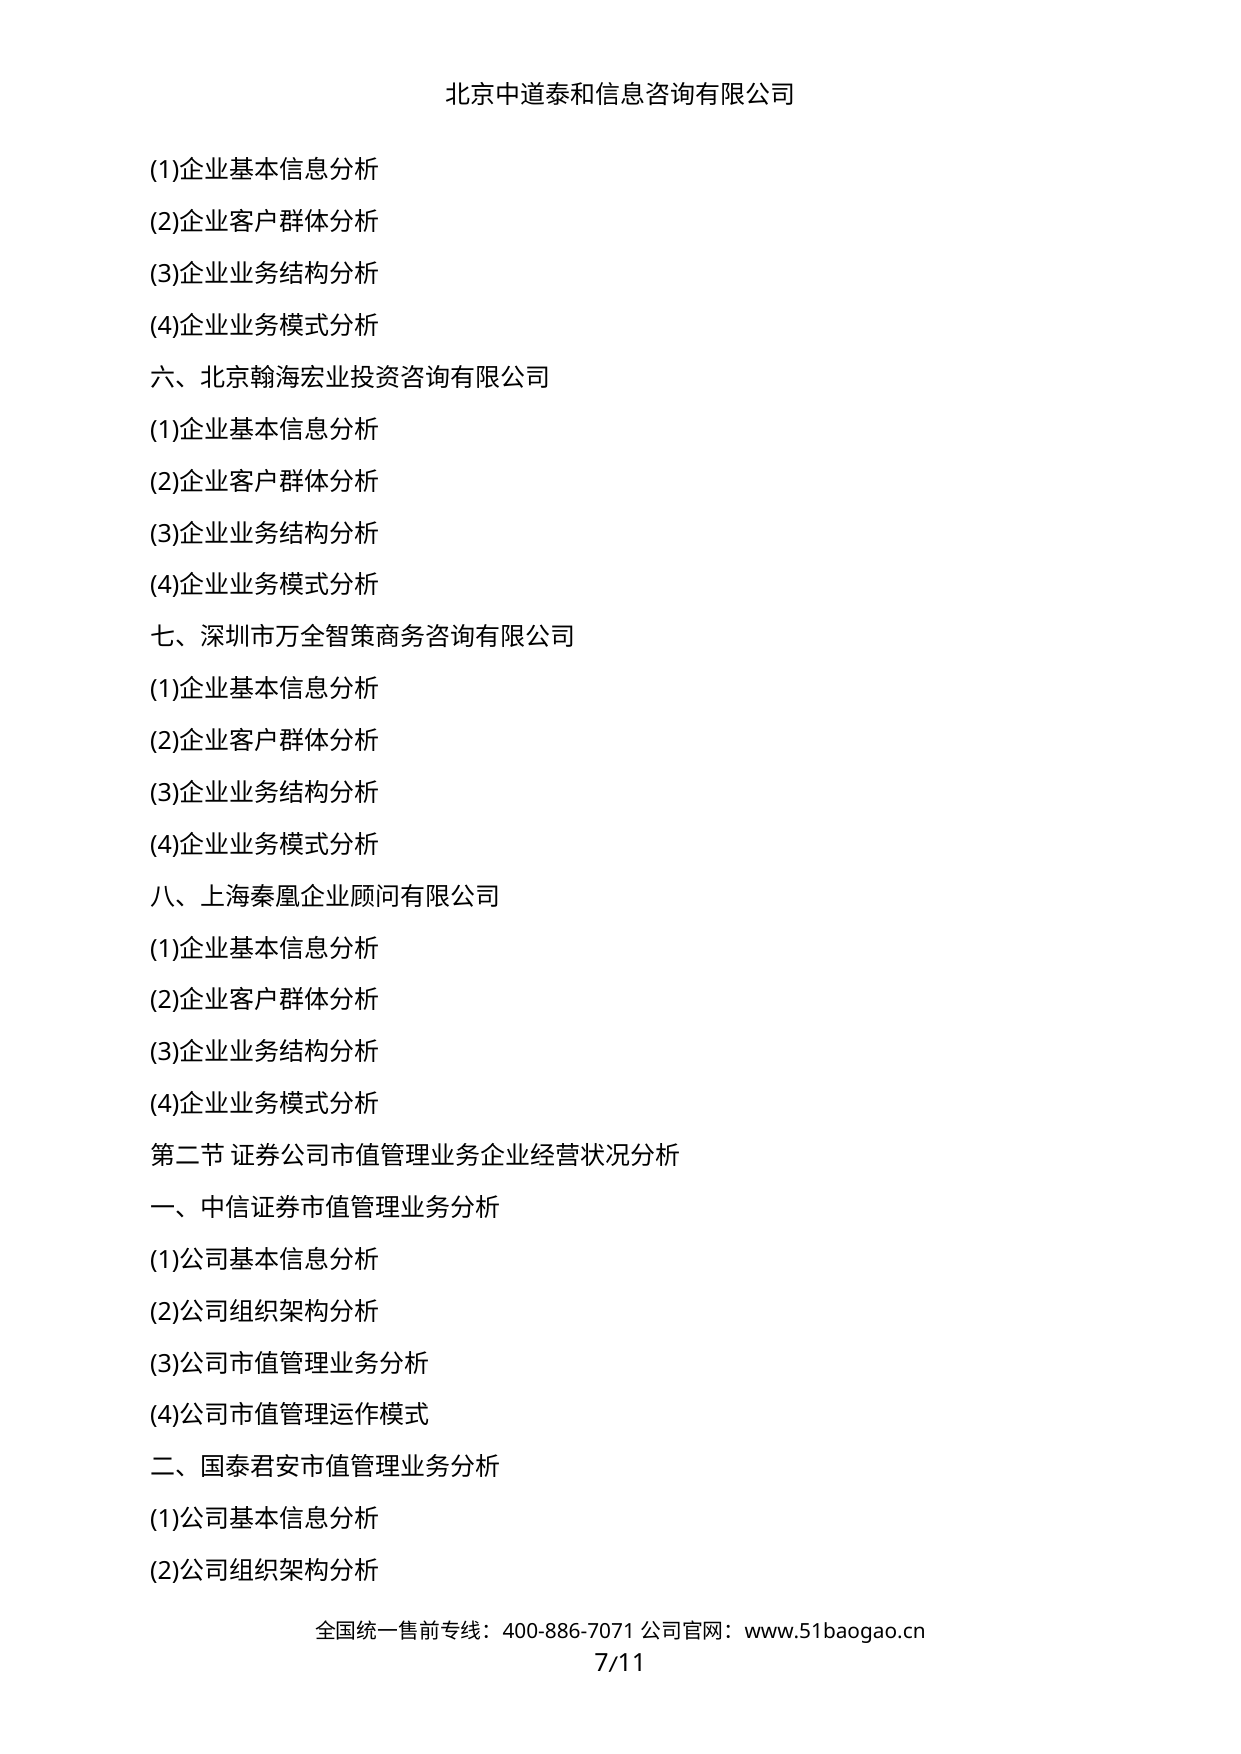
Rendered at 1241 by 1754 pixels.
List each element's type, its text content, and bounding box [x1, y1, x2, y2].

text (4)企业业务模式分析 [150, 565, 1090, 601]
text (1)企业基本信息分析 [150, 150, 1090, 186]
text (1)企业基本信息分析 [150, 669, 1090, 705]
text 七、深圳市万全智策商务咨询有限公司 [150, 617, 1090, 653]
text (2)公司组织架构分析 [150, 1291, 1090, 1327]
text (2)企业客户群体分析 [150, 461, 1090, 497]
text 一、中信证券市值管理业务分析 [150, 1187, 1090, 1224]
text 八、上海秦凰企业顾问有限公司 [150, 876, 1090, 912]
text (2)公司组织架构分析 [150, 1551, 1090, 1587]
text (3)企业业务结构分析 [150, 1032, 1090, 1068]
text (2)企业客户群体分析 [150, 721, 1090, 757]
text (1)公司基本信息分析 [150, 1499, 1090, 1535]
text 二、国泰君安市值管理业务分析 [150, 1447, 1090, 1483]
text 第二节 证券公司市值管理业务企业经营状况分析 [150, 1136, 1090, 1172]
text (3)公司市值管理业务分析 [150, 1343, 1090, 1379]
text 六、北京翰海宏业投资咨询有限公司 [150, 357, 1090, 394]
text (3)企业业务结构分析 [150, 513, 1090, 549]
text (4)公司市值管理运作模式 [150, 1395, 1090, 1431]
text (3)企业业务结构分析 [150, 254, 1090, 290]
text (1)企业基本信息分析 [150, 409, 1090, 446]
text (1)公司基本信息分析 [150, 1239, 1090, 1276]
text (4)企业业务模式分析 [150, 306, 1090, 342]
text (2)企业客户群体分析 [150, 202, 1090, 238]
text (2)企业客户群体分析 [150, 980, 1090, 1016]
text (4)企业业务模式分析 [150, 1084, 1090, 1120]
text (3)企业业务结构分析 [150, 772, 1090, 809]
text (1)企业基本信息分析 [150, 928, 1090, 964]
text (4)企业业务模式分析 [150, 824, 1090, 861]
